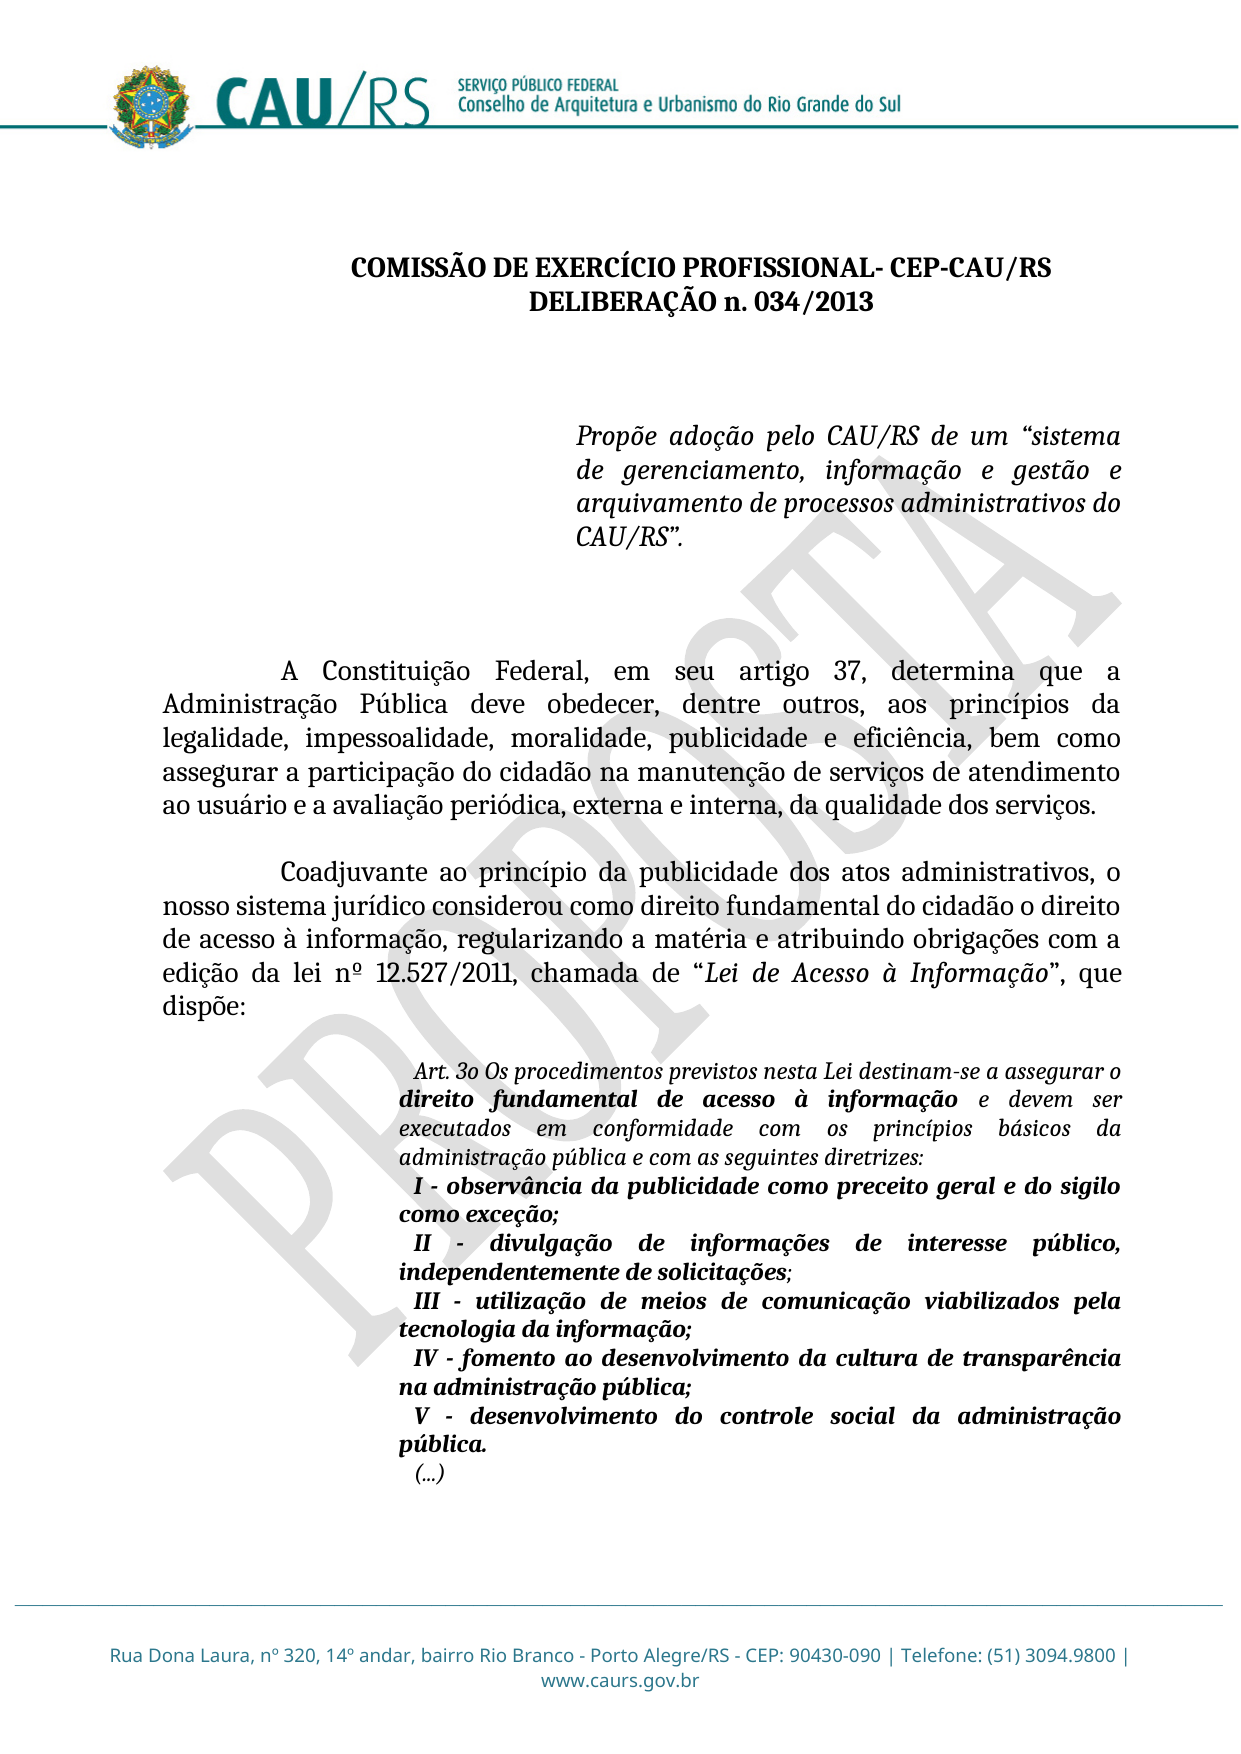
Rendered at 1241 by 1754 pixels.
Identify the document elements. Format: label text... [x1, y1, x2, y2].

text II - divulgação de informações de interesse público, independentemente de solicitações; [399, 1229, 1122, 1287]
text Art. 3o Os procedimentos previstos nesta Lei destinam-se a assegurar o direito fundamental de acesso à informação e devem ser executados em conformidade com os princípios básicos da administração pública e com as seguintes diretrizes: [399, 1057, 1122, 1172]
text IV - fomento ao desenvolvimento da cultura de transparência na administração pública; [399, 1344, 1122, 1402]
picture [0, 0, 1239, 160]
text I - observância da publicidade como preceito geral e do sigilo como exceção; [399, 1172, 1122, 1229]
text III - utilização de meios de comunicação viabilizados pela tecnologia da informação; [399, 1287, 1122, 1344]
text (...) [399, 1459, 1122, 1488]
text DELIBERAÇÃO n. 034/2013 [162, 285, 1122, 319]
text COMISSÃO DE EXERCÍCIO PROFISSIONAL- CEP-CAU/RS [162, 252, 1122, 285]
text Coadjuvante ao princípio da publicidade dos atos administrativos, o nosso sistema jurídico considerou como direito fundamental do cidadão o direito de acesso à informação, regularizando a matéria e atribuindo obrigações com a edição da lei nº 12.527/2011, chamada de “Lei de Acesso à Informação”, que dispõe: [162, 855, 1122, 1023]
text V - desenvolvimento do controle social da administração pública. [399, 1402, 1122, 1459]
text Propõe adoção pelo CAU/RS de um “sistema de gerenciamento, informação e gestão e arquivamento de processos administrativos do CAU/RS”. [576, 419, 1122, 553]
text A Constituição Federal, em seu artigo 37, determina que a Administração Pública deve obedecer, dentre outros, aos princípios da legalidade, impessoalidade, moralidade, publicidade e eficiência, bem como assegurar a participação do cidadão na manutenção de serviços de atendimento ao usuário e a avaliação periódica, externa e interna, da qualidade dos serviços. [162, 654, 1122, 822]
